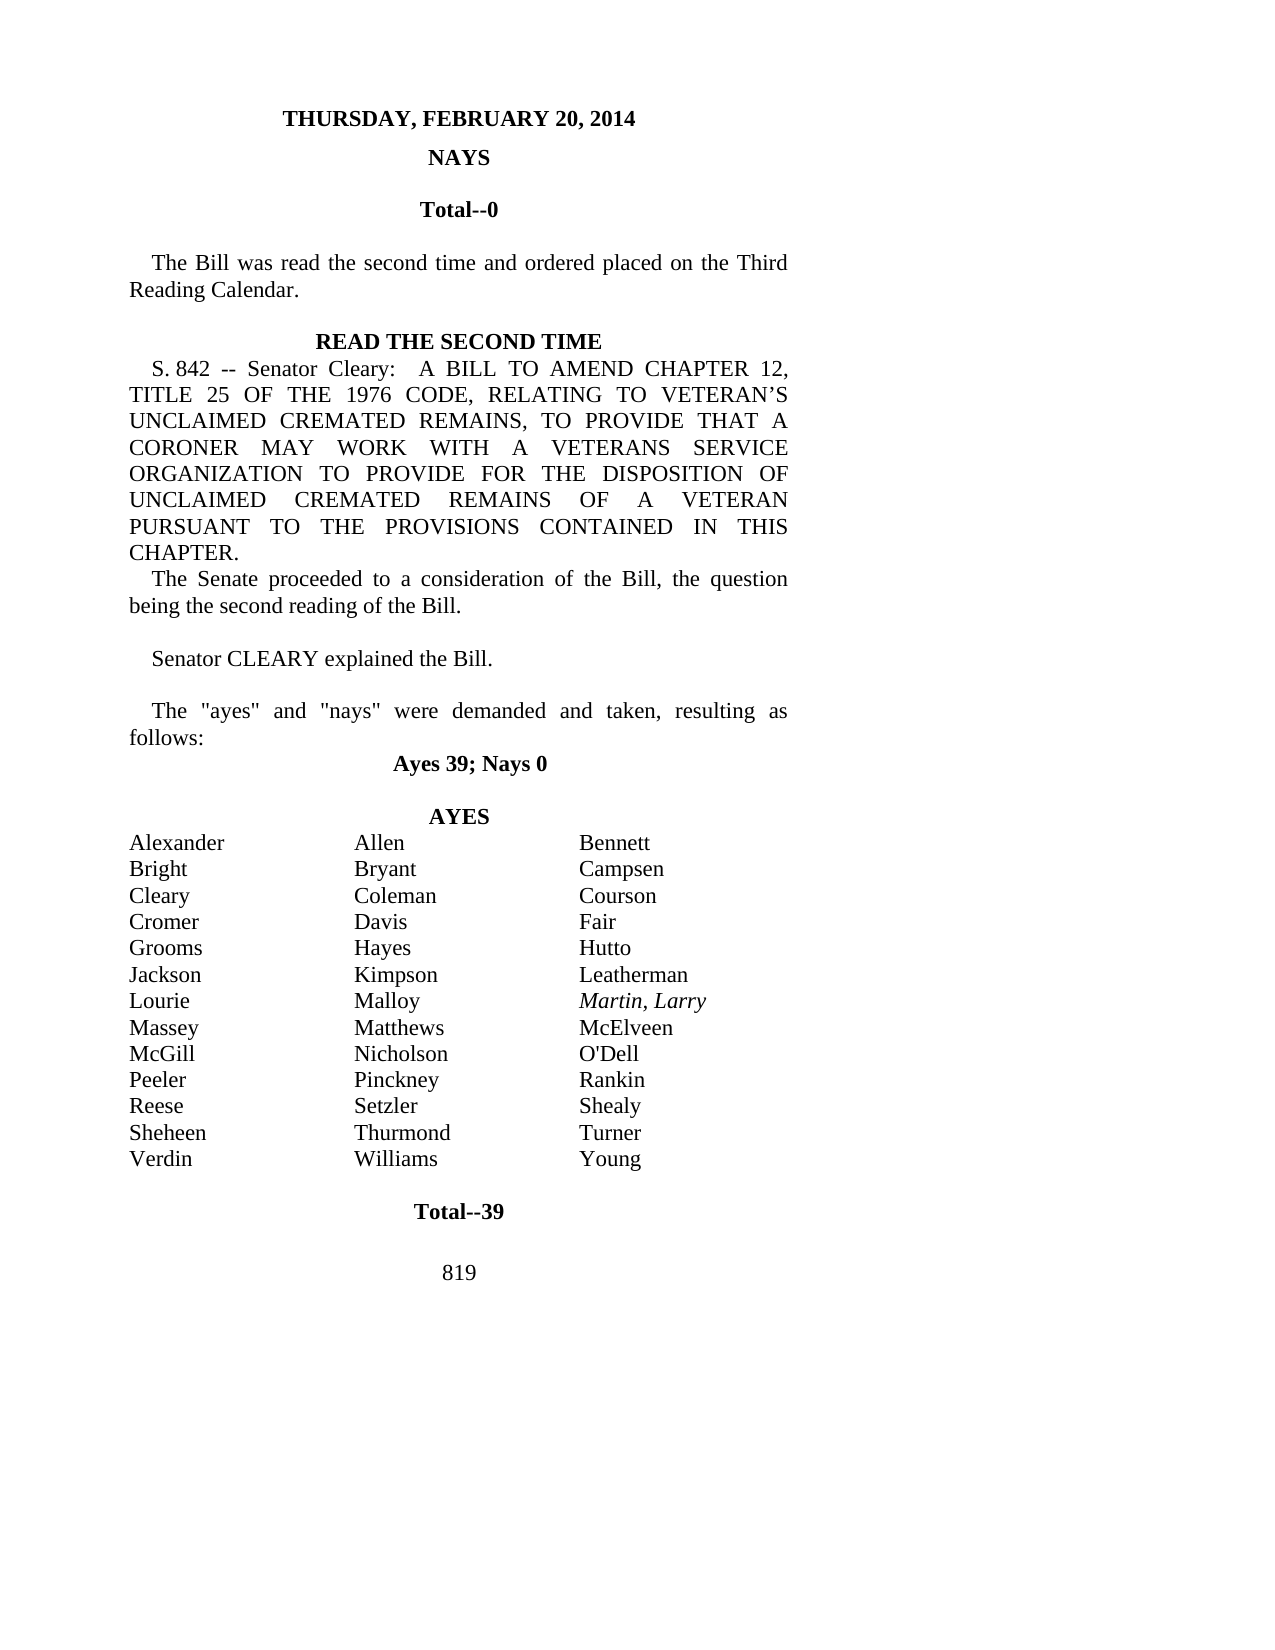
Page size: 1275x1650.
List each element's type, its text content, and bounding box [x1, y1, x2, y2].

text Jackson Kimpson Leatherman [129, 961, 789, 987]
text NAYS [129, 144, 789, 170]
text McGill Nicholson O'Dell [129, 1040, 789, 1066]
text Lourie Malloy Martin, Larry [129, 987, 789, 1013]
text Reese Setzler Shealy [129, 1093, 789, 1119]
text Ayes 39; Nays 0 [129, 750, 789, 776]
text READ THE SECOND TIME [129, 328, 789, 355]
text The Senate proceeded to a consideration of the Bill, the question being the second reading of the Bill. [129, 566, 789, 618]
text Grooms Hayes Hutto [129, 934, 789, 961]
text Total--0 [129, 197, 789, 223]
text The Bill was read the second time and ordered placed on the Third Reading Calendar. [129, 249, 789, 302]
text AYES [129, 803, 789, 829]
text Total--39 [129, 1198, 789, 1224]
text Cleary Coleman Courson [129, 882, 789, 908]
text Massey Matthews McElveen [129, 1013, 789, 1040]
text Bright Bryant Campsen [129, 855, 789, 882]
text Verdin Williams Young [129, 1145, 789, 1172]
text The "ayes" and "nays" were demanded and taken, resulting as follows: [129, 697, 789, 750]
text Sheheen Thurmond Turner [129, 1119, 789, 1145]
text Peeler Pinckney Rankin [129, 1066, 789, 1093]
text Cromer Davis Fair [129, 908, 789, 934]
text S. 842 -- Senator Cleary: A BILL TO AMEND CHAPTER 12, TITLE 25 OF THE 1976 CODE, RELATING TO VETERAN’S UNCLAIMED CREMATED REMAINS, TO PROVIDE THAT A CORONER MAY WORK WITH A VETERANS SERVICE ORGANIZATION TO PROVIDE FOR THE DISPOSITION OF UNCLAIMED CREMATED REMAINS OF A VETERAN PURSUANT TO THE PROVISIONS CONTAINED IN THIS CHAPTER. [129, 355, 789, 566]
text Alexander Allen Bennett [129, 829, 789, 855]
text Senator CLEARY explained the Bill. [129, 644, 789, 671]
